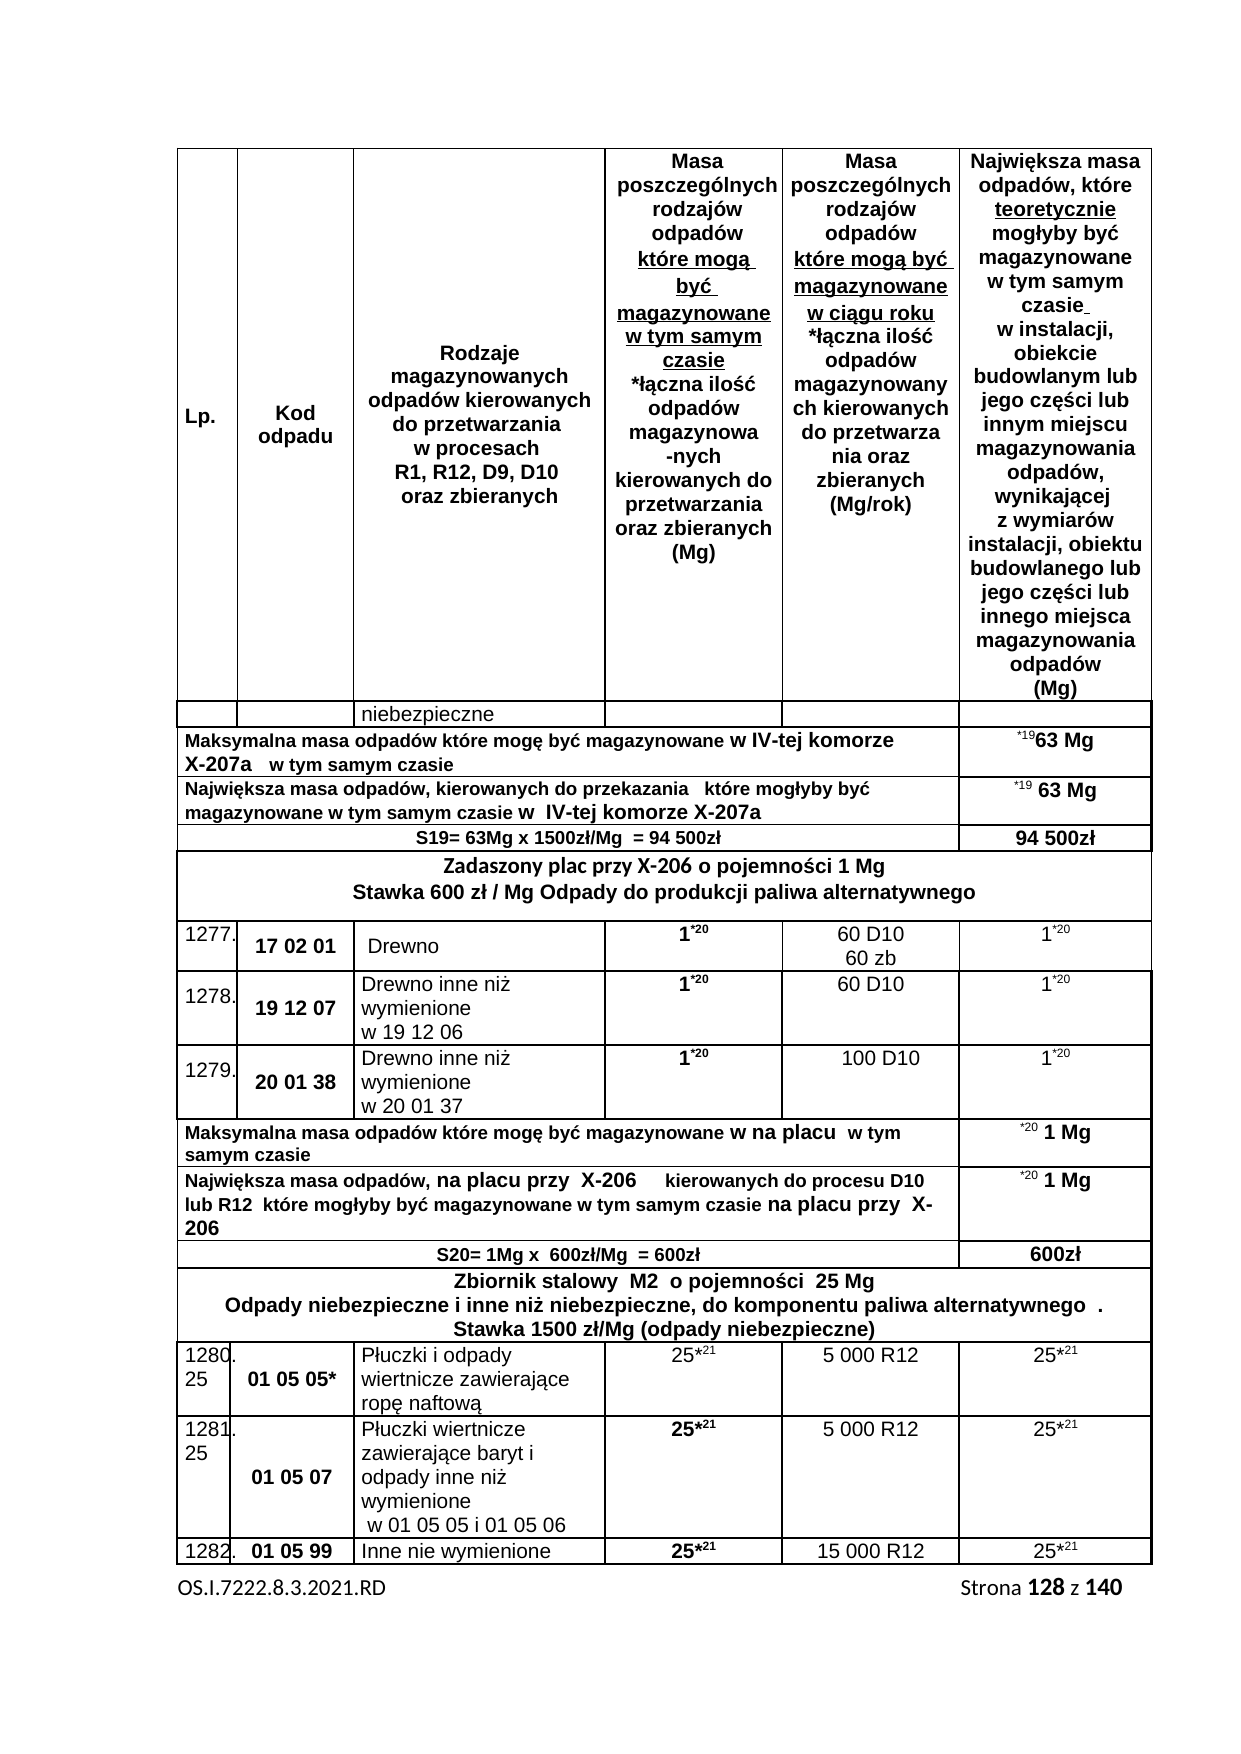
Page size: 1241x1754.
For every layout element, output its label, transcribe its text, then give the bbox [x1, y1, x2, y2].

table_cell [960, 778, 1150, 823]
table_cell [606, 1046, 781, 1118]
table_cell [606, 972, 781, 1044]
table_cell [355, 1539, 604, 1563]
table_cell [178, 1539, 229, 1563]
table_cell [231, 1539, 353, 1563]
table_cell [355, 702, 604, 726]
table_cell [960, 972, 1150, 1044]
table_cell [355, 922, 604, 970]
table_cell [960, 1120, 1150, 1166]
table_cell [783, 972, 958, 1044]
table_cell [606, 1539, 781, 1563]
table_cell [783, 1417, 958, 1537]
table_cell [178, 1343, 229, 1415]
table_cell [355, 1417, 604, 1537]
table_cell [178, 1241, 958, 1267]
table_header Największa masa odpadów, które teoretycznie mogłyby być magazynowane w tym samym czasie w instalacji, obiekcie budowlanym lub jego części lub innym miejscu magazynowania odpadów, wynikającej z wymiarów instalacji, obiektu budowlanego lub jego części lub innego miejsca magazynowania odpadów (Mg) [960, 149, 1151, 700]
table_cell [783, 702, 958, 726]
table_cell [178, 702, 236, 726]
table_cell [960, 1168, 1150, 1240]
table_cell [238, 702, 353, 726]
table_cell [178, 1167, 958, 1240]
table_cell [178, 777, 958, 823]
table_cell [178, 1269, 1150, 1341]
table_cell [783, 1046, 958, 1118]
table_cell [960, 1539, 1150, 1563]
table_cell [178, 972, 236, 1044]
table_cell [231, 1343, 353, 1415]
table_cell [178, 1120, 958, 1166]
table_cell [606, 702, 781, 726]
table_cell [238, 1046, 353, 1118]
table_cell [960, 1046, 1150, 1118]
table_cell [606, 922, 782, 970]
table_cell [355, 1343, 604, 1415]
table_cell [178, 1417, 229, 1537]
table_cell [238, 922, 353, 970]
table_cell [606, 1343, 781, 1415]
table_header Lp. [178, 149, 237, 700]
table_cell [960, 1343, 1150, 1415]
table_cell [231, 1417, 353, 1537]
table_header Rodzaje magazynowanych odpadów kierowanych do przetwarzania w procesach R1, R12, D9, D10 oraz zbieranych [354, 149, 604, 700]
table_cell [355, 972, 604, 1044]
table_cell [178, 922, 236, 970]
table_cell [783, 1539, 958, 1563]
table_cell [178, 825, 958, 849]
table_header Kod odpadu [238, 149, 353, 700]
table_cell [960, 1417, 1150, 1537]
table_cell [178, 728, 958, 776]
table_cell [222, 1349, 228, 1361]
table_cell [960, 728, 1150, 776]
table_header Masa poszczególnych rodzajów odpadów które mogą być magazynowane w ciągu roku *łączna ilość odpadów magazynowanych kierowanych do przetwarza nia oraz zbieranych (Mg/rok) [783, 149, 959, 700]
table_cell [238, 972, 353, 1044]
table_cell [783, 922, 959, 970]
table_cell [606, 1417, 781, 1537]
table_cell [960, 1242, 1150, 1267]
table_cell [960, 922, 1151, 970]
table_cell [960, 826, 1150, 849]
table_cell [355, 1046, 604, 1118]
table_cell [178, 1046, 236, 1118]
table_header Masa poszczególnych rodzajów odpadów które mogą być magazynowane w tym samym czasie *łączna ilość odpadów magazynowa -nych kierowanych do przetwarzania oraz zbieranych (Mg) [606, 149, 782, 700]
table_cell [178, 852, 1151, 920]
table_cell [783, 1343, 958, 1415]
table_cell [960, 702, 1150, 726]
